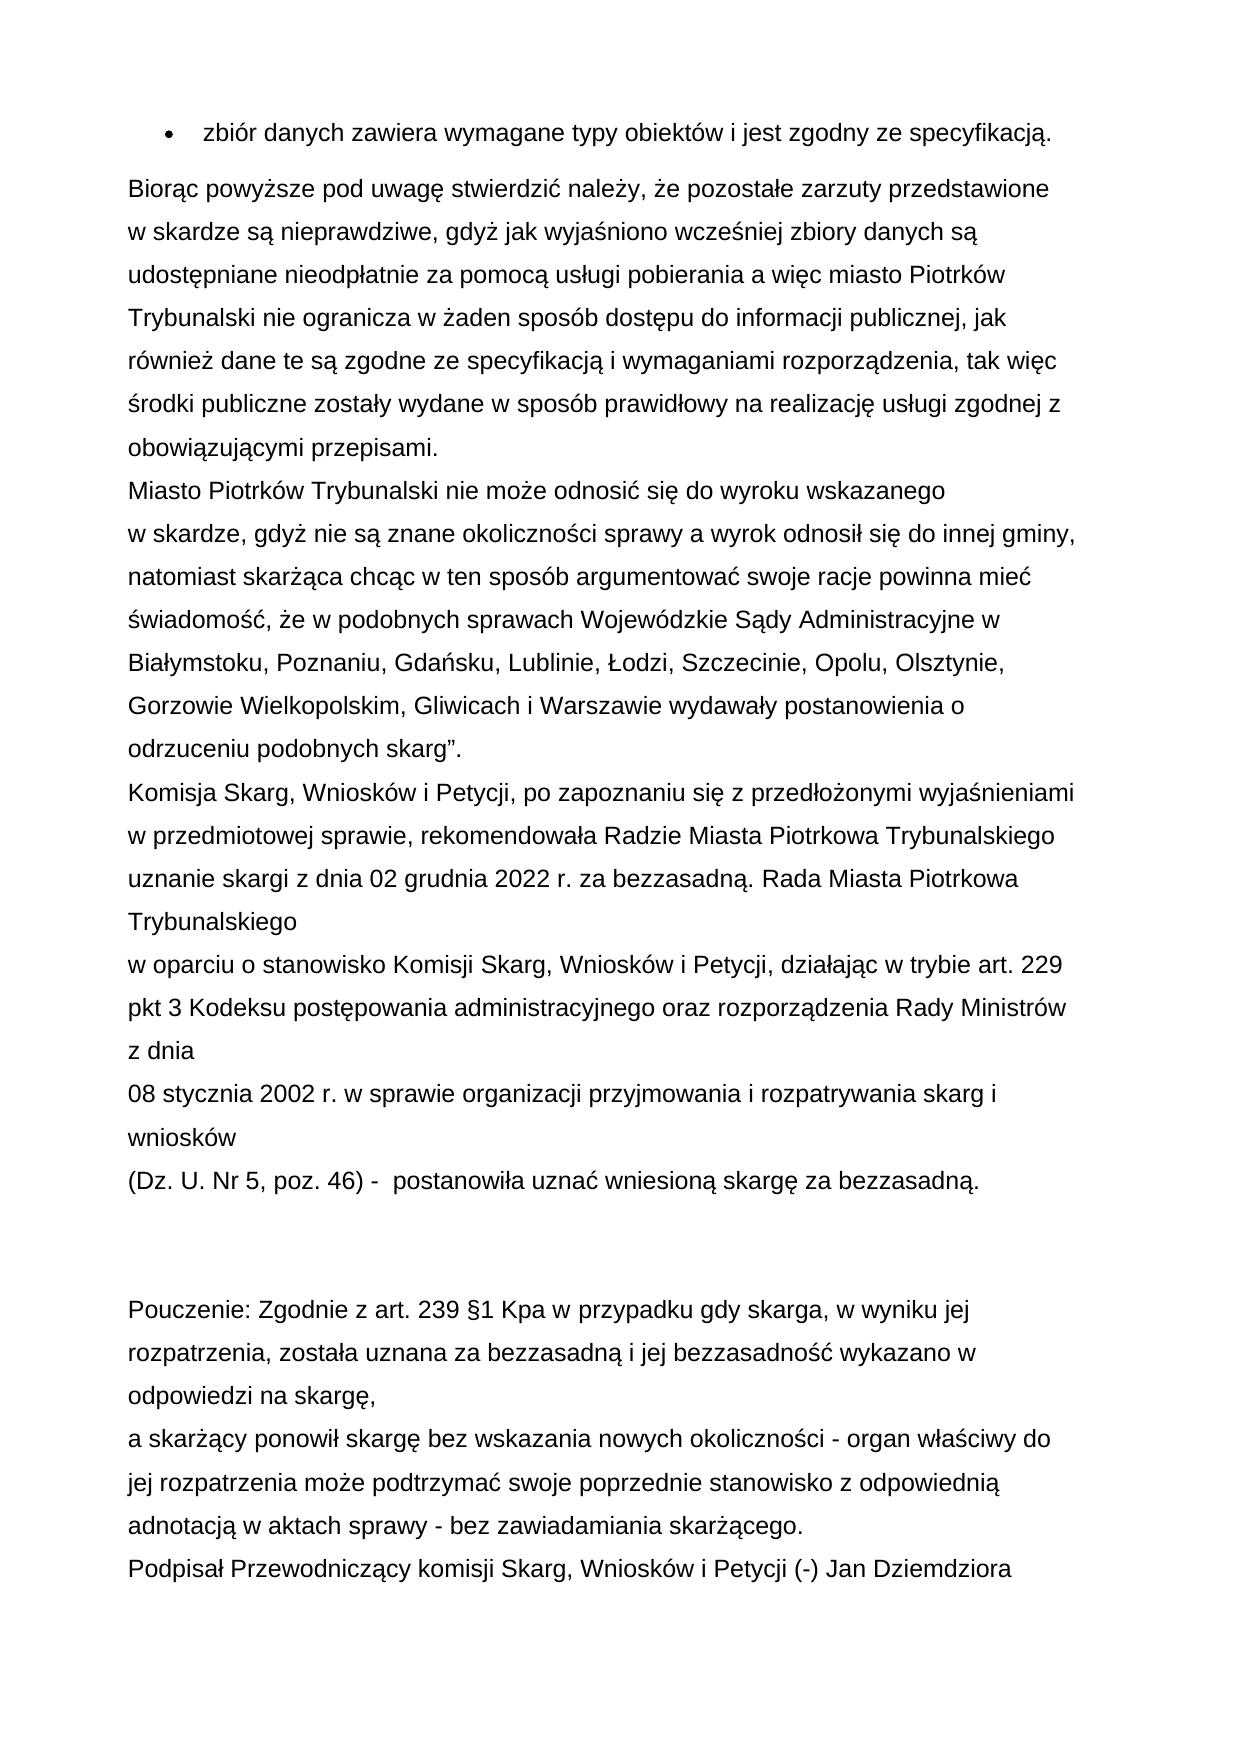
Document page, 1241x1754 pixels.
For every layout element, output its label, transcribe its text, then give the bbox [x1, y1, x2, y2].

text Komisja Skarg, Wniosków i Petycji, po zapoznaniu się z przedłożonymi wyjaśnieniami w przedmiotowej sprawie, rekomendowała Radzie Miasta Piotrkowa Trybunalskiego uznanie skargi z dnia 02 grudnia 2022 r. za bezzasadną. Rada Miasta Piotrkowa Trybunalskiego w oparciu o stanowisko Komisji Skarg, Wniosków i Petycji, działając w trybie art. 229 pkt 3 Kodeksu postępowania administracyjnego oraz rozporządzenia Rady Ministrów z dnia 08 stycznia 2002 r. w sprawie organizacji przyjmowania i rozpatrywania skarg i wniosków (Dz. U. Nr 5, poz. 46) - postanowiła uznać wniesioną skargę za bezzasadną. [128, 778, 1077, 1194]
text Miasto Piotrków Trybunalski nie może odnosić się do wyroku wskazanego w skardze, gdyż nie są znane okoliczności sprawy a wyrok odnosił się do innej gminy, natomiast skarżąca chcąc w ten sposób argumentować swoje racje powinna mieć świadomość, że w podobnych sprawach Wojewódzkie Sądy Administracyjne w Białymstoku, Poznaniu, Gdańsku, Lublinie, Łodzi, Szczecinie, Opolu, Olsztynie, Gorzowie Wielkopolskim, Gliwicach i Warszawie wydawały postanowienia o odrzuceniu podobnych skarg”. [128, 476, 1077, 763]
list zbiór danych zawiera wymagane typy obiektów i jest zgodny ze specyfikacją. [165, 118, 1077, 147]
text Pouczenie: Zgodnie z art. 239 §1 Kpa w przypadku gdy skarga, w wyniku jej rozpatrzenia, została uznana za bezzasadną i jej bezzasadność wykazano w odpowiedzi na skargę, a skarżący ponowił skargę bez wskazania nowych okoliczności - organ właściwy do jej rozpatrzenia może podtrzymać swoje poprzednie stanowisko z odpowiednią adnotacją w aktach sprawy - bez zawiadamiania skarżącego. [128, 1295, 1077, 1539]
text Podpisał Przewodniczący komisji Skarg, Wniosków i Petycji (-) Jan Dziemdziora [128, 1554, 1077, 1583]
text Biorąc powyższe pod uwagę stwierdzić należy, że pozostałe zarzuty przedstawione w skardze są nieprawdziwe, gdyż jak wyjaśniono wcześniej zbiory danych są udostępniane nieodpłatnie za pomocą usługi pobierania a więc miasto Piotrków Trybunalski nie ogranicza w żaden sposób dostępu do informacji publicznej, jak również dane te są zgodne ze specyfikacją i wymaganiami rozporządzenia, tak więc środki publiczne zostały wydane w sposób prawidłowy na realizację usługi zgodnej z obowiązującymi przepisami. [128, 174, 1077, 461]
